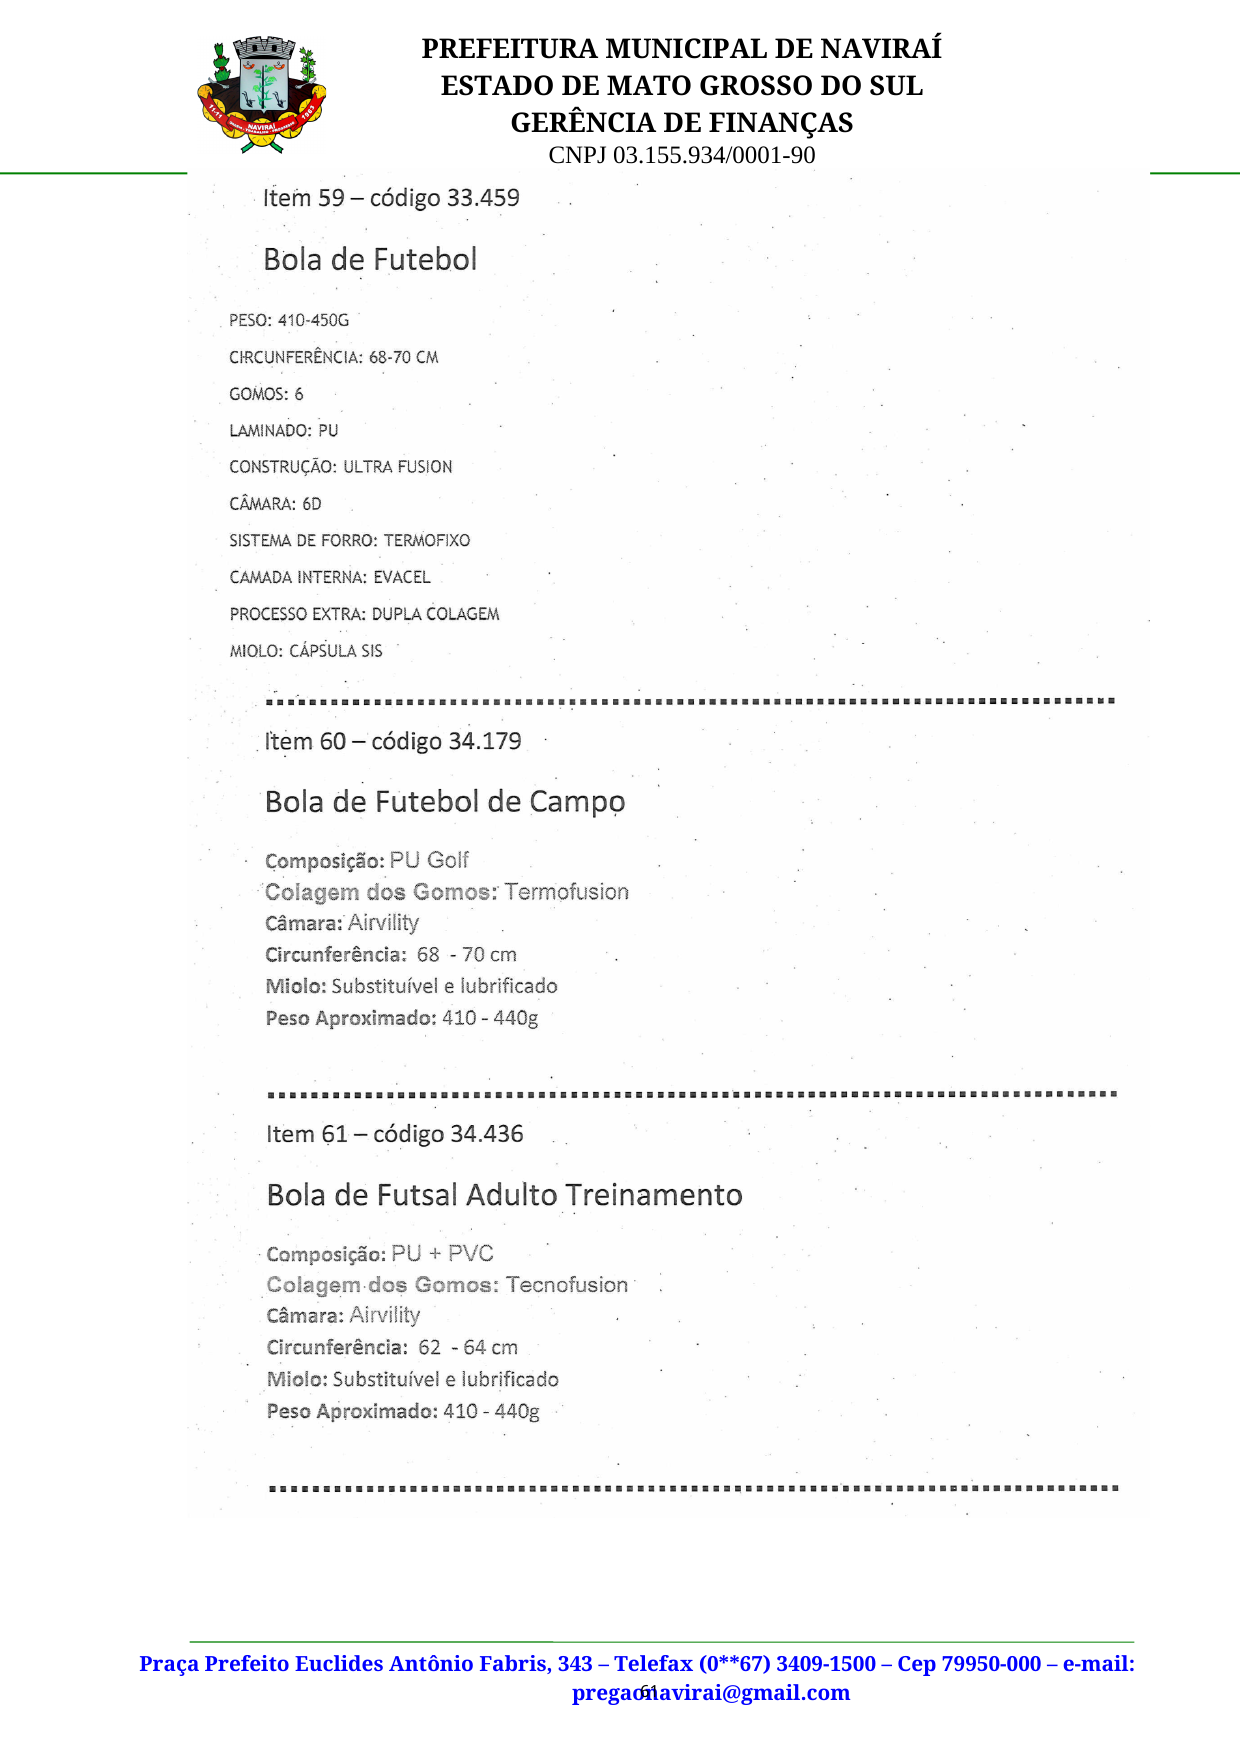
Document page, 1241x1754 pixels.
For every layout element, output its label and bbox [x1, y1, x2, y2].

picture [187, 168, 1150, 1518]
picture [197, 36, 327, 154]
